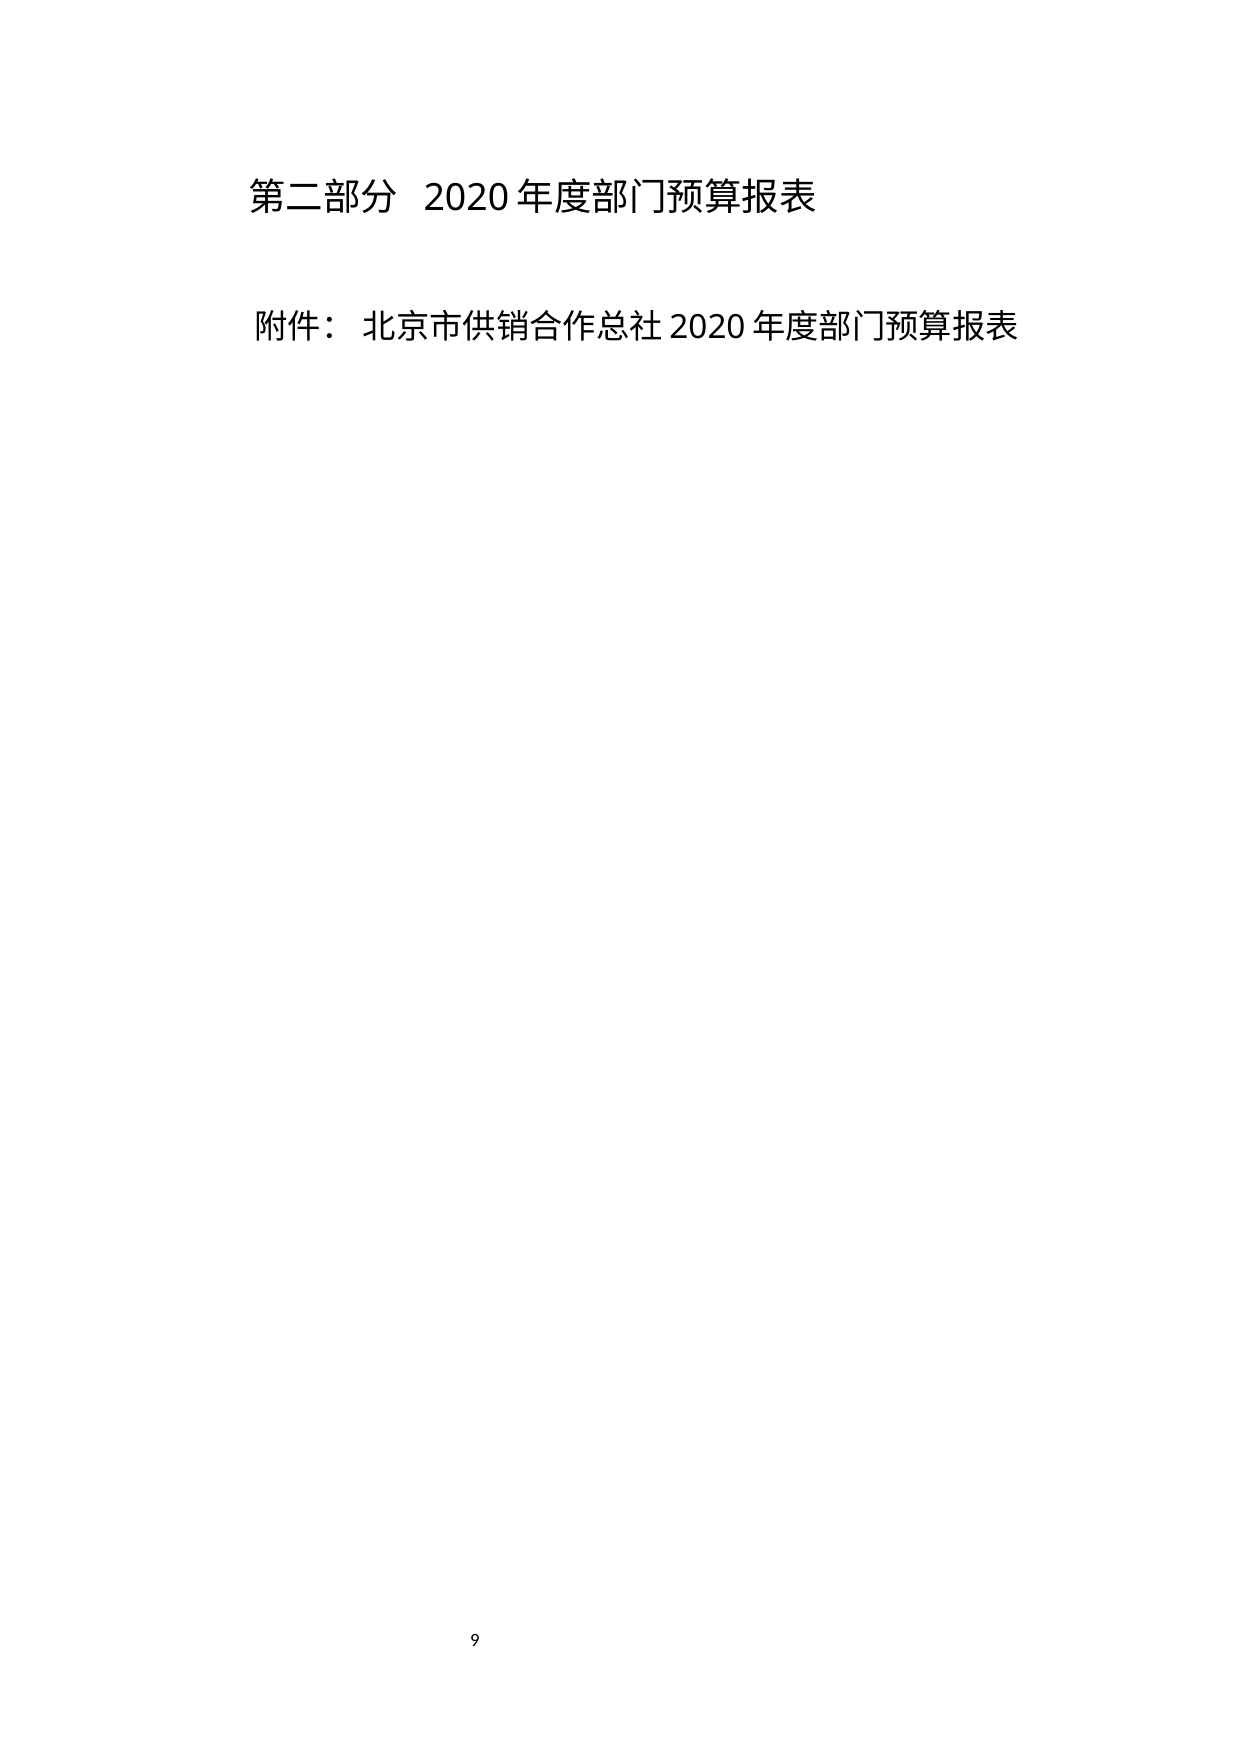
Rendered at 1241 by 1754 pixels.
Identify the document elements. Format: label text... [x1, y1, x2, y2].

text 附件： 北京市供销合作总社2020年度部门预算报表 [187, 292, 1053, 357]
list 第二部分 2020年度部门预算报表 [187, 162, 1053, 227]
